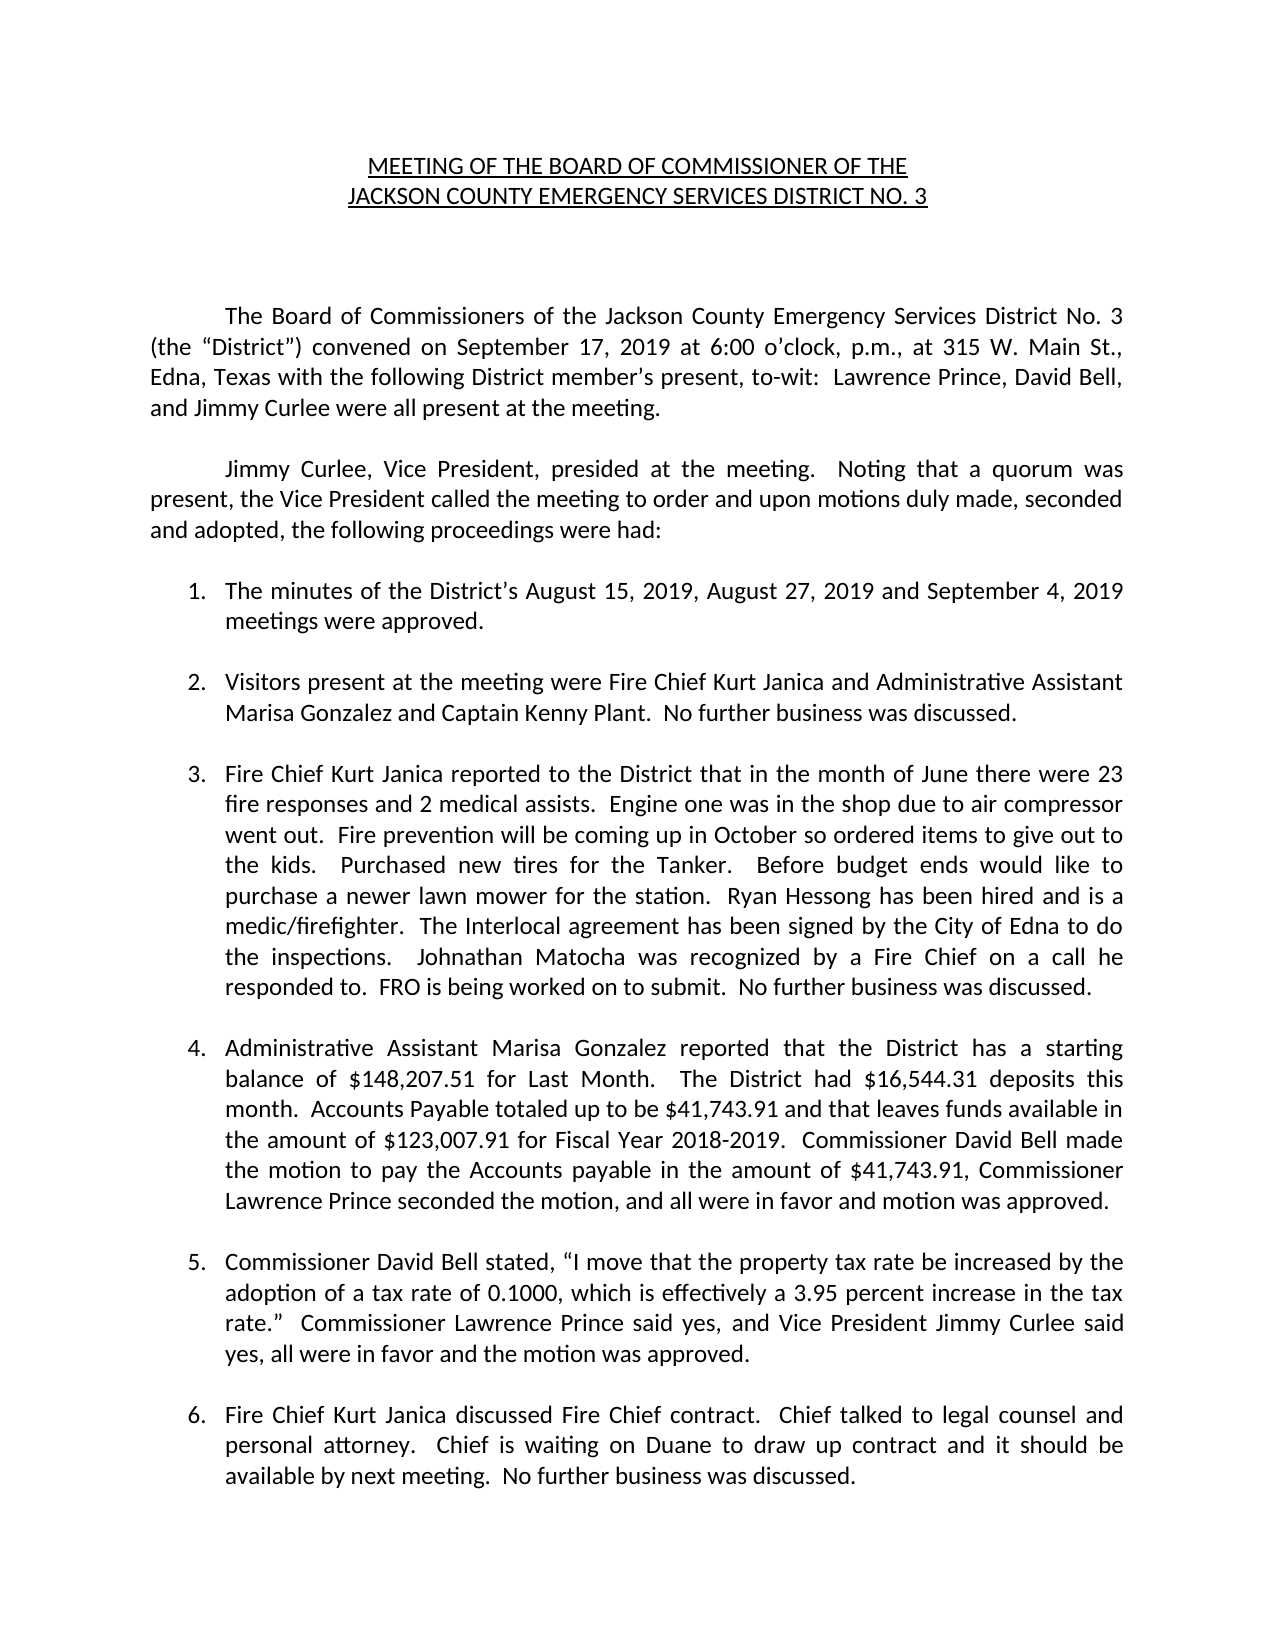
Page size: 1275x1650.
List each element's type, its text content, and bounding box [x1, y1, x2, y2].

list Commissioner David Bell stated, “I move that the property tax rate be increased by the adoption of a tax rate of 0.1000, which is effectively a 3.95 percent increase in the tax rate.” Commissioner Lawrence Prince said yes, and Vice President Jimmy Curlee said yes, all were in favor and the motion was approved. [187, 1246, 1125, 1368]
list Fire Chief Kurt Janica discussed Fire Chief contract. Chief talked to legal counsel and personal attorney. Chief is waiting on Duane to draw up contract and it should be available by next meeting. No further business was discussed. [187, 1399, 1125, 1490]
list The minutes of the District’s August 15, 2019, August 27, 2019 and September 4, 2019 meetings were approved. [187, 575, 1125, 636]
list Fire Chief Kurt Janica reported to the District that in the month of June there were 23 fire responses and 2 medical assists. Engine one was in the shop due to air compressor went out. Fire prevention will be coming up in October so ordered items to give out to the kids. Purchased new tires for the Tanker. Before budget ends would like to purchase a newer lawn mower for the station. Ryan Hessong has been hired and is a medic/firefighter. The Interlocal agreement has been signed by the City of Edna to do the inspections. Johnathan Matocha was recognized by a Fire Chief on a call he responded to. FRO is being worked on to submit. No further business was discussed. [187, 758, 1125, 1002]
text JACKSON COUNTY EMERGENCY SERVICES DISTRICT NO. 3 [150, 181, 1125, 211]
text The Board of Commissioners of the Jackson County Emergency Services District No. 3 (the “District”) convened on September 17, 2019 at 6:00 o’clock, p.m., at 315 W. Main St., Edna, Texas with the following District member’s present, to-wit: Lawrence Prince, David Bell, and Jimmy Curlee were all present at the meeting. [150, 300, 1125, 422]
list Visitors present at the meeting were Fire Chief Kurt Janica and Administrative Assistant Marisa Gonzalez and Captain Kenny Plant. No further business was discussed. [187, 666, 1125, 727]
text MEETING OF THE BOARD OF COMMISSIONER OF THE [150, 150, 1125, 181]
list Administrative Assistant Marisa Gonzalez reported that the District has a starting balance of $148,207.51 for Last Month. The District had $16,544.31 deposits this month. Accounts Payable totaled up to be $41,743.91 and that leaves funds available in the amount of $123,007.91 for Fiscal Year 2018-2019. Commissioner David Bell made the motion to pay the Accounts payable in the amount of $41,743.91, Commissioner Lawrence Prince seconded the motion, and all were in favor and motion was approved. [187, 1033, 1125, 1216]
text Jimmy Curlee, Vice President, presided at the meeting. Noting that a quorum was present, the Vice President called the meeting to order and upon motions duly made, seconded and adopted, the following proceedings were had: [150, 453, 1125, 544]
